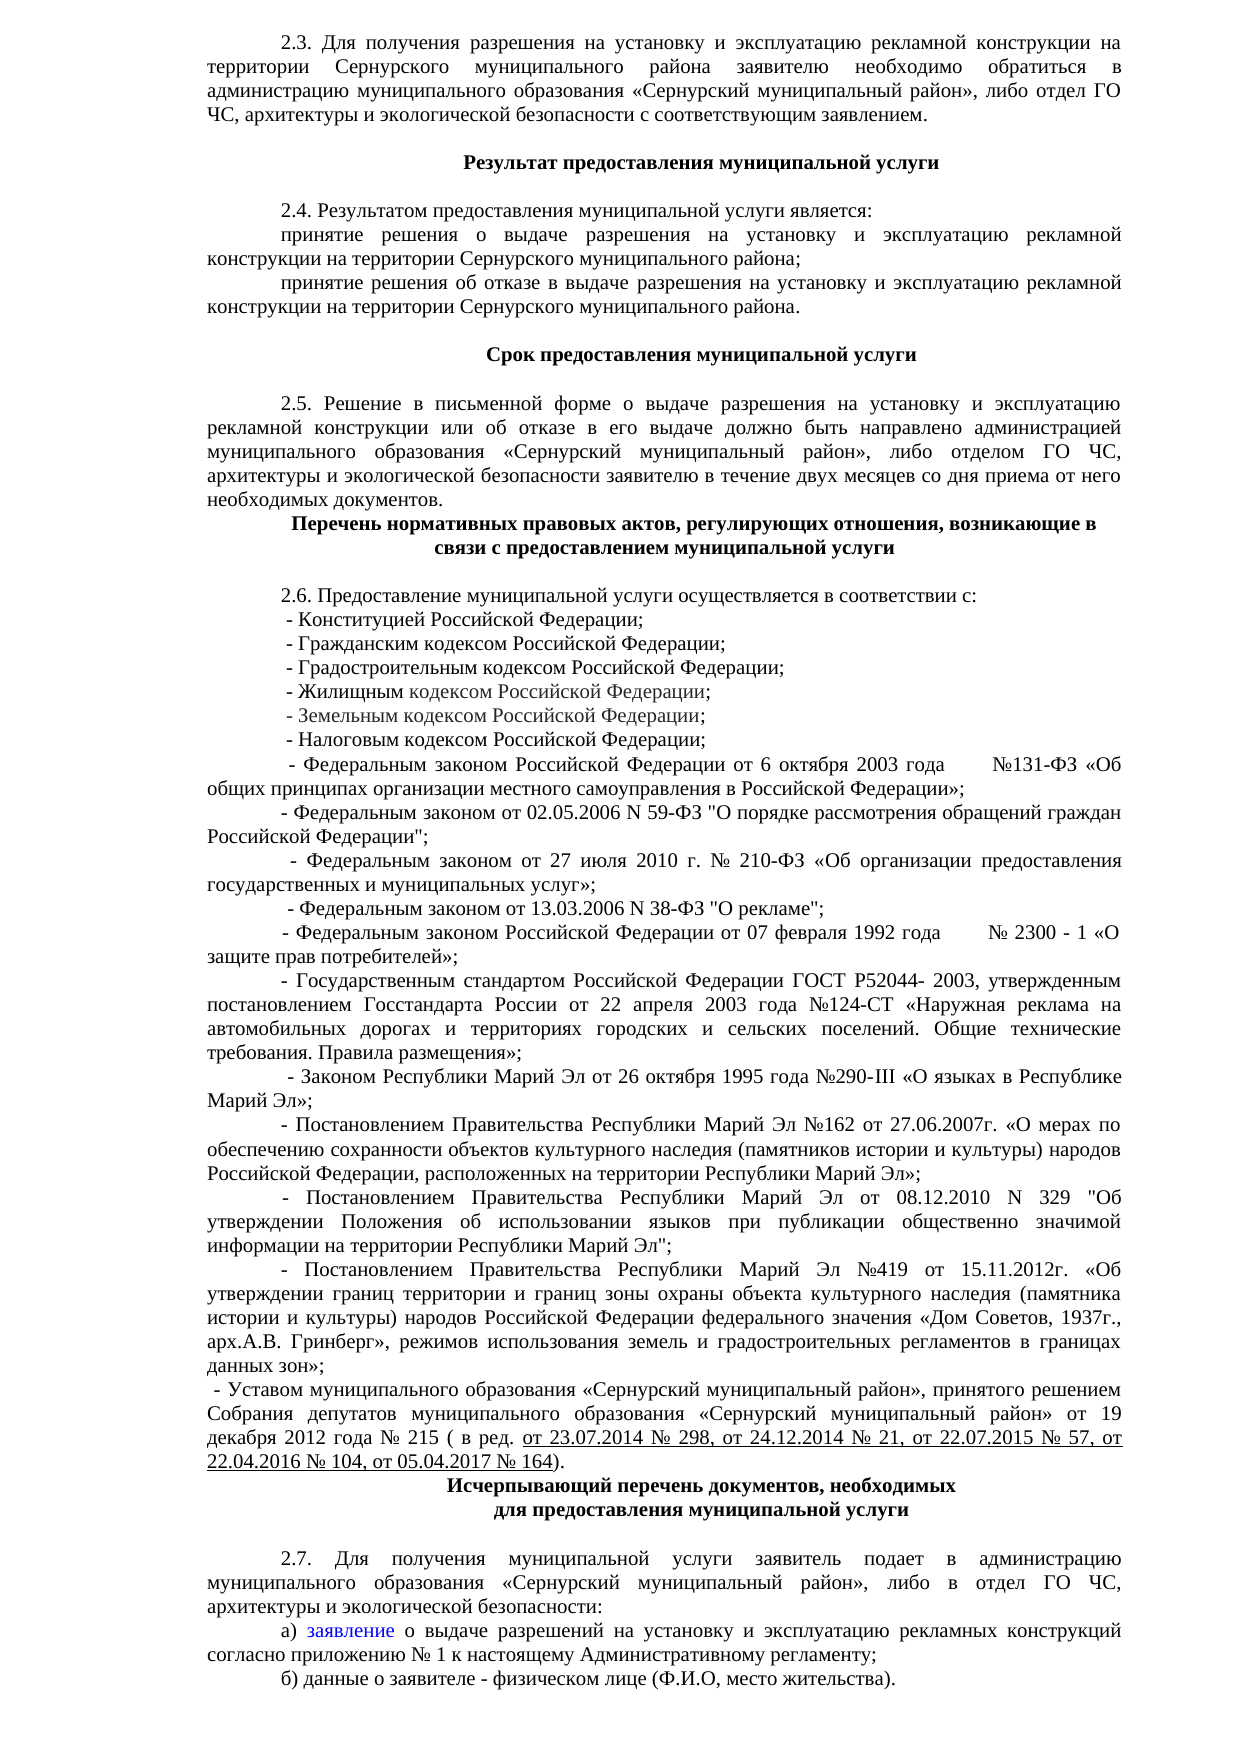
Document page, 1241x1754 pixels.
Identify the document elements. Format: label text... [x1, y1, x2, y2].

title - Конституцией Российской Федерации; [207, 607, 1122, 631]
text - Федеральным законом от 13.03.2006 N 38-ФЗ "О рекламе"; [207, 896, 1122, 920]
text - Постановлением Правительства Республики Марий Эл от 08.12.2010 N 329 "Об утверждении Положения об использовании языков при публикации общественно значимой информации на территории Республики Марий Эл"; [207, 1184, 1122, 1257]
text - Федеральным законом от 02.05.2006 N 59-ФЗ "О порядке рассмотрения обращений граждан Российской Федерации"; [207, 799, 1122, 848]
text - Земельным кодексом Российской Федерации; [207, 703, 1122, 727]
text - Федеральным законом Российской Федерации от 6 октября 2003 года №131-ФЗ «Об общих принципах организации местного самоуправления в Российской Федерации»; [207, 751, 1122, 799]
text 2.4. Результатом предоставления муниципальной услуги является: [207, 198, 1122, 222]
text а) заявление о выдаче разрешений на установку и эксплуатацию рекламных конструкций согласно приложению № 1 к настоящему Административному регламенту; [207, 1618, 1122, 1666]
text - Постановлением Правительства Республики Марий Эл №162 от 27.06.2007г. «О мерах по обеспечению сохранности объектов культурного наследия (памятников истории и культуры) народов Российской Федерации, расположенных на территории Республики Марий Эл»; [207, 1112, 1122, 1184]
text - Налоговым кодексом Российской Федерации; [207, 727, 1122, 751]
text Срок предоставления муниципальной услуги [207, 342, 1122, 366]
text 2.6. Предоставление муниципальной услуги осуществляется в соответствии с: [207, 583, 1122, 607]
text 2.7. Для получения муниципальной услуги заявитель подает в администрацию муниципального образования «Сернурский муниципальный район», либо в отдел ГО ЧС, архитектуры и экологической безопасности: [207, 1546, 1122, 1618]
text Исчерпывающий перечень документов, необходимых [207, 1473, 1122, 1497]
text - Законом Республики Марий Эл от 26 октября 1995 года №290-III «О языках в Республике Марий Эл»; [207, 1064, 1122, 1112]
text - Федеральным законом от 27 июля . № 210-ФЗ «Об организации предоставления государственных и муниципальных услуг»; [207, 848, 1122, 896]
text - Градостроительным кодексом Российской Федерации; [207, 655, 1122, 679]
text - Уставом муниципального образования «Сернурский муниципальный район», принятого решением Собрания депутатов муниципального образования «Сернурский муниципальный район» от 19 декабря 2012 года № 215 ( в ред. от 23.07.2014 № 298, от 24.12.2014 № 21, от 22.07.2015 № 57, от 22.04.2016 № 104, от 05.04.2017 № 164). [207, 1377, 1122, 1473]
text б) данные о заявителе - физическом лице (Ф.И.О, место жительства). [207, 1666, 1122, 1690]
text 2.5. Решение в письменной форме о выдаче разрешения на установку и эксплуатацию рекламной конструкции или об отказе в его выдаче должно быть направлено администрацией муниципального образования «Сернурский муниципальный район», либо отделом ГО ЧС, архитектуры и экологической безопасности заявителю в течение двух месяцев со дня приема от него необходимых документов. [207, 391, 1122, 511]
text - Федеральным законом Российской Федерации от 07 февраля 1992 года № 2300 - 1 «О защите прав потребителей»; [207, 920, 1122, 968]
text - Государственным стандартом Российской Федерации ГОСТ Р52044- 2003, утвержденным постановлением Госстандарта России от 22 апреля 2003 года №124-СТ «Наружная реклама на автомобильных дорогах и территориях городских и сельских поселений. Общие технические требования. Правила размещения»; [207, 968, 1122, 1064]
text Результат предоставления муниципальной услуги [207, 150, 1122, 174]
text принятие решения о выдаче разрешения на установку и эксплуатацию рекламной конструкции на территории Сернурского муниципального района; [207, 222, 1122, 270]
text для предоставления муниципальной услуги [207, 1497, 1122, 1521]
text 2.3. Для получения разрешения на установку и эксплуатацию рекламной конструкции на территории Сернурского муниципального района заявителю необходимо обратиться в администрацию муниципального образования «Сернурский муниципальный район», либо отдел ГО ЧС, архитектуры и экологической безопасности с соответствующим заявлением. [207, 29, 1122, 126]
text - Жилищным кодексом Российской Федерации; [207, 679, 1122, 703]
text - Постановлением Правительства Республики Марий Эл №419 от 15.11.2012г. «Об утверждении границ территории и границ зоны охраны объекта культурного наследия (памятника истории и культуры) народов Российской Федерации федерального значения «Дом Советов, 1937г., арх.А.В. Гринберг», режимов использования земель и градостроительных регламентов в границах данных зон»; [207, 1257, 1122, 1377]
text принятие решения об отказе в выдаче разрешения на установку и эксплуатацию рекламной конструкции на территории Сернурского муниципального района. [207, 270, 1122, 318]
text Перечень нормативных правовых актов, регулирующих отношения, возникающие в связи с предоставлением муниципальной услуги [207, 511, 1122, 559]
text - Гражданским кодексом Российской Федерации; [207, 631, 1122, 655]
